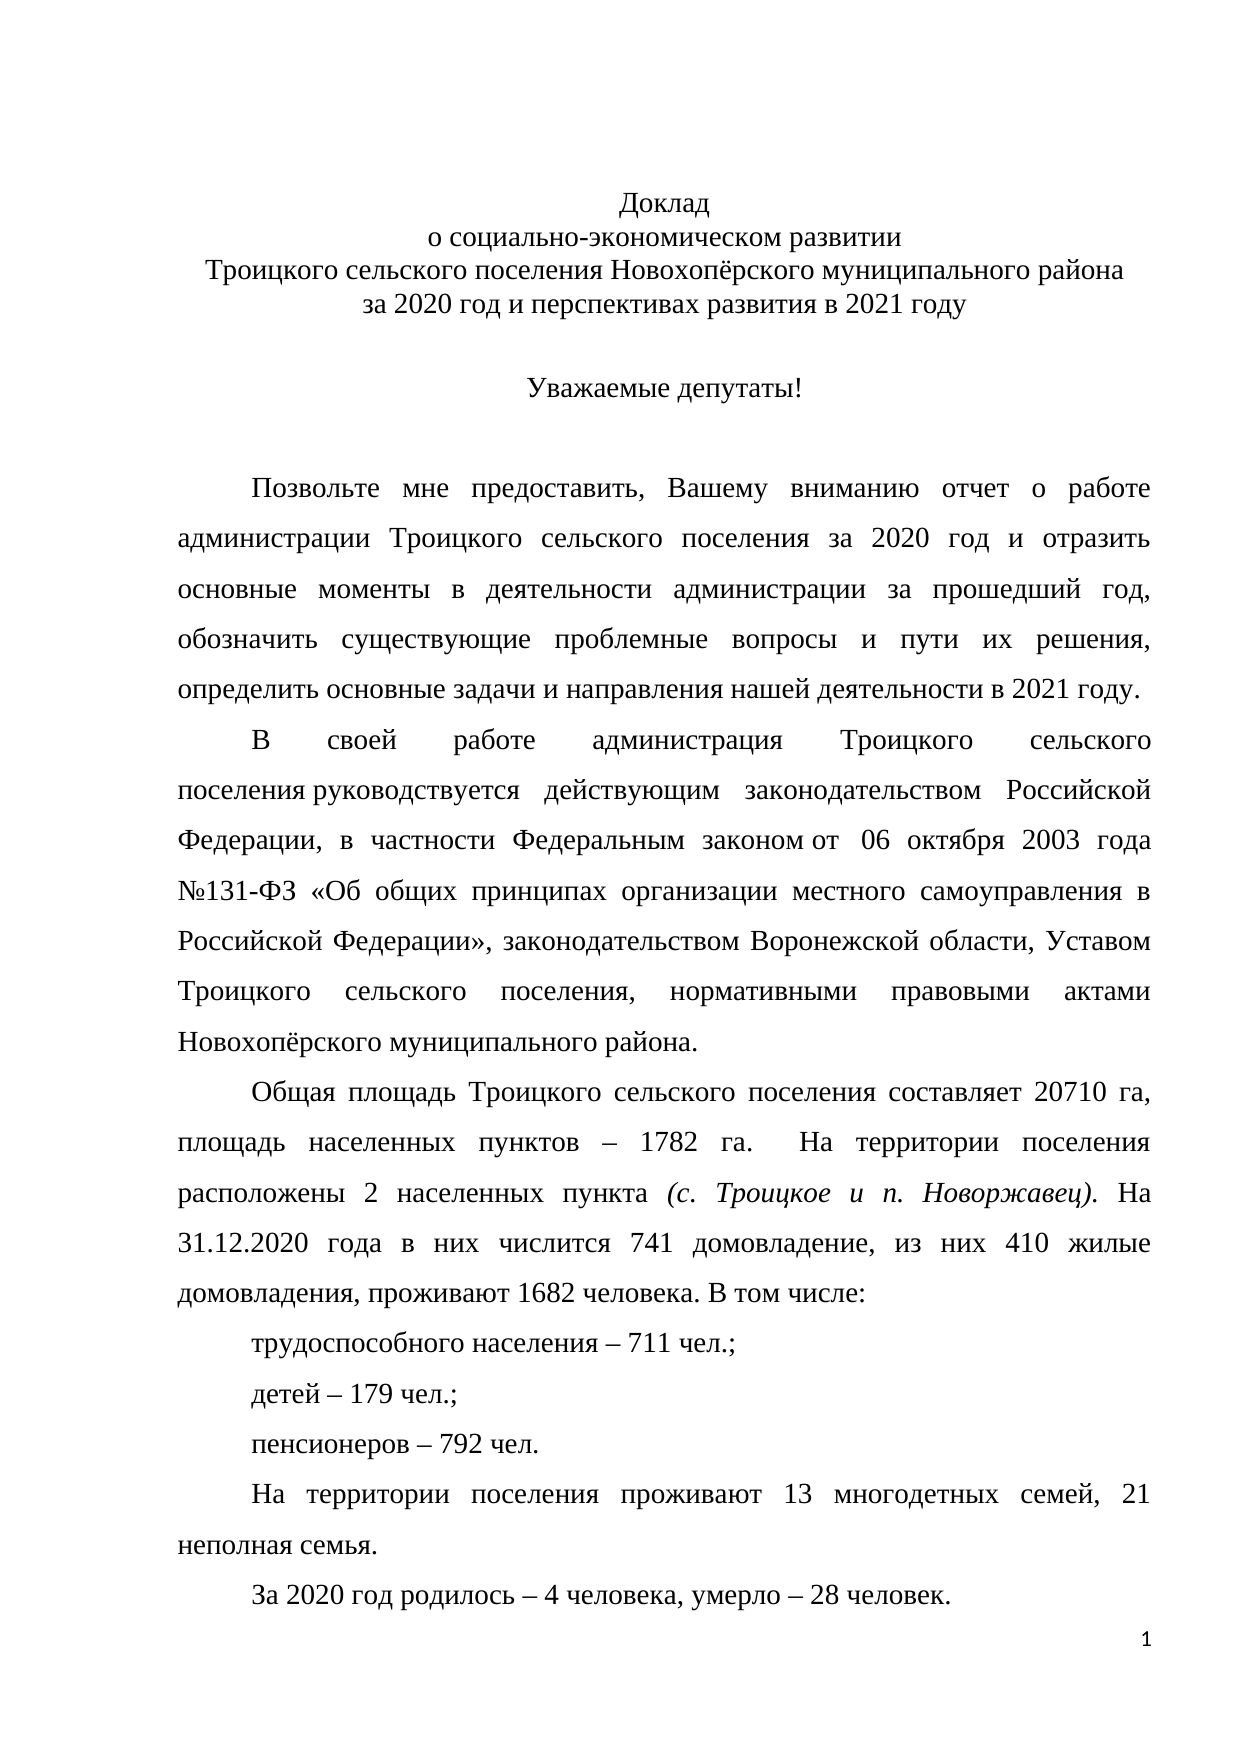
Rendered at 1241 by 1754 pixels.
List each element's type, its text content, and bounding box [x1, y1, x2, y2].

text В своей работе администрация Троицкого сельского поселения руководствуется действующим законодательством Российской Федерации, в частности Федеральным законом от 06 октября 2003 года №131-ФЗ «Об общих принципах организации местного самоуправления в Российской Федерации», законодательством Воронежской области, Уставом Троицкого сельского поселения, нормативными правовыми актами Новохопёрского муниципального района. [177, 722, 1152, 1057]
subtitle трудоспособного населения – 711 чел.; [177, 1326, 1152, 1359]
subtitle На территории поселения проживают 13 многодетных семей, 21 неполная семья. [177, 1477, 1152, 1560]
subtitle пенсионеров – 792 чел. [177, 1426, 1152, 1460]
text Доклад [177, 185, 1152, 219]
subtitle Общая площадь Троицкого сельского поселения составляет 20710 га, площадь населенных пунктов – 1782 га. На территории поселения расположены 2 населенных пункта (с. Троицкое и п. Новоржавец). На 31.12.2020 года в них числится 741 домовладение, из них 410 жилые домовладения, проживают 1682 человека. В том числе: [177, 1074, 1152, 1309]
text Троицкого сельского поселения Новохопёрского муниципального района [177, 252, 1152, 286]
text Уважаемые депутаты! [177, 370, 1152, 403]
subtitle детей – 179 чел.; [177, 1376, 1152, 1409]
subtitle За 2020 год родилось – 4 человека, умерло – 28 человек. [177, 1577, 1152, 1611]
text за 2020 год и перспективах развития в 2021 году [177, 286, 1152, 319]
text о социально-экономическом развитии [177, 219, 1152, 252]
text Позвольте мне предоставить, Вашему вниманию отчет о работе администрации Троицкого сельского поселения за 2020 год и отразить основные моменты в деятельности администрации за прошедший год, обозначить существующие проблемные вопросы и пути их решения, определить основные задачи и направления нашей деятельности в 2021 году. [177, 470, 1152, 705]
